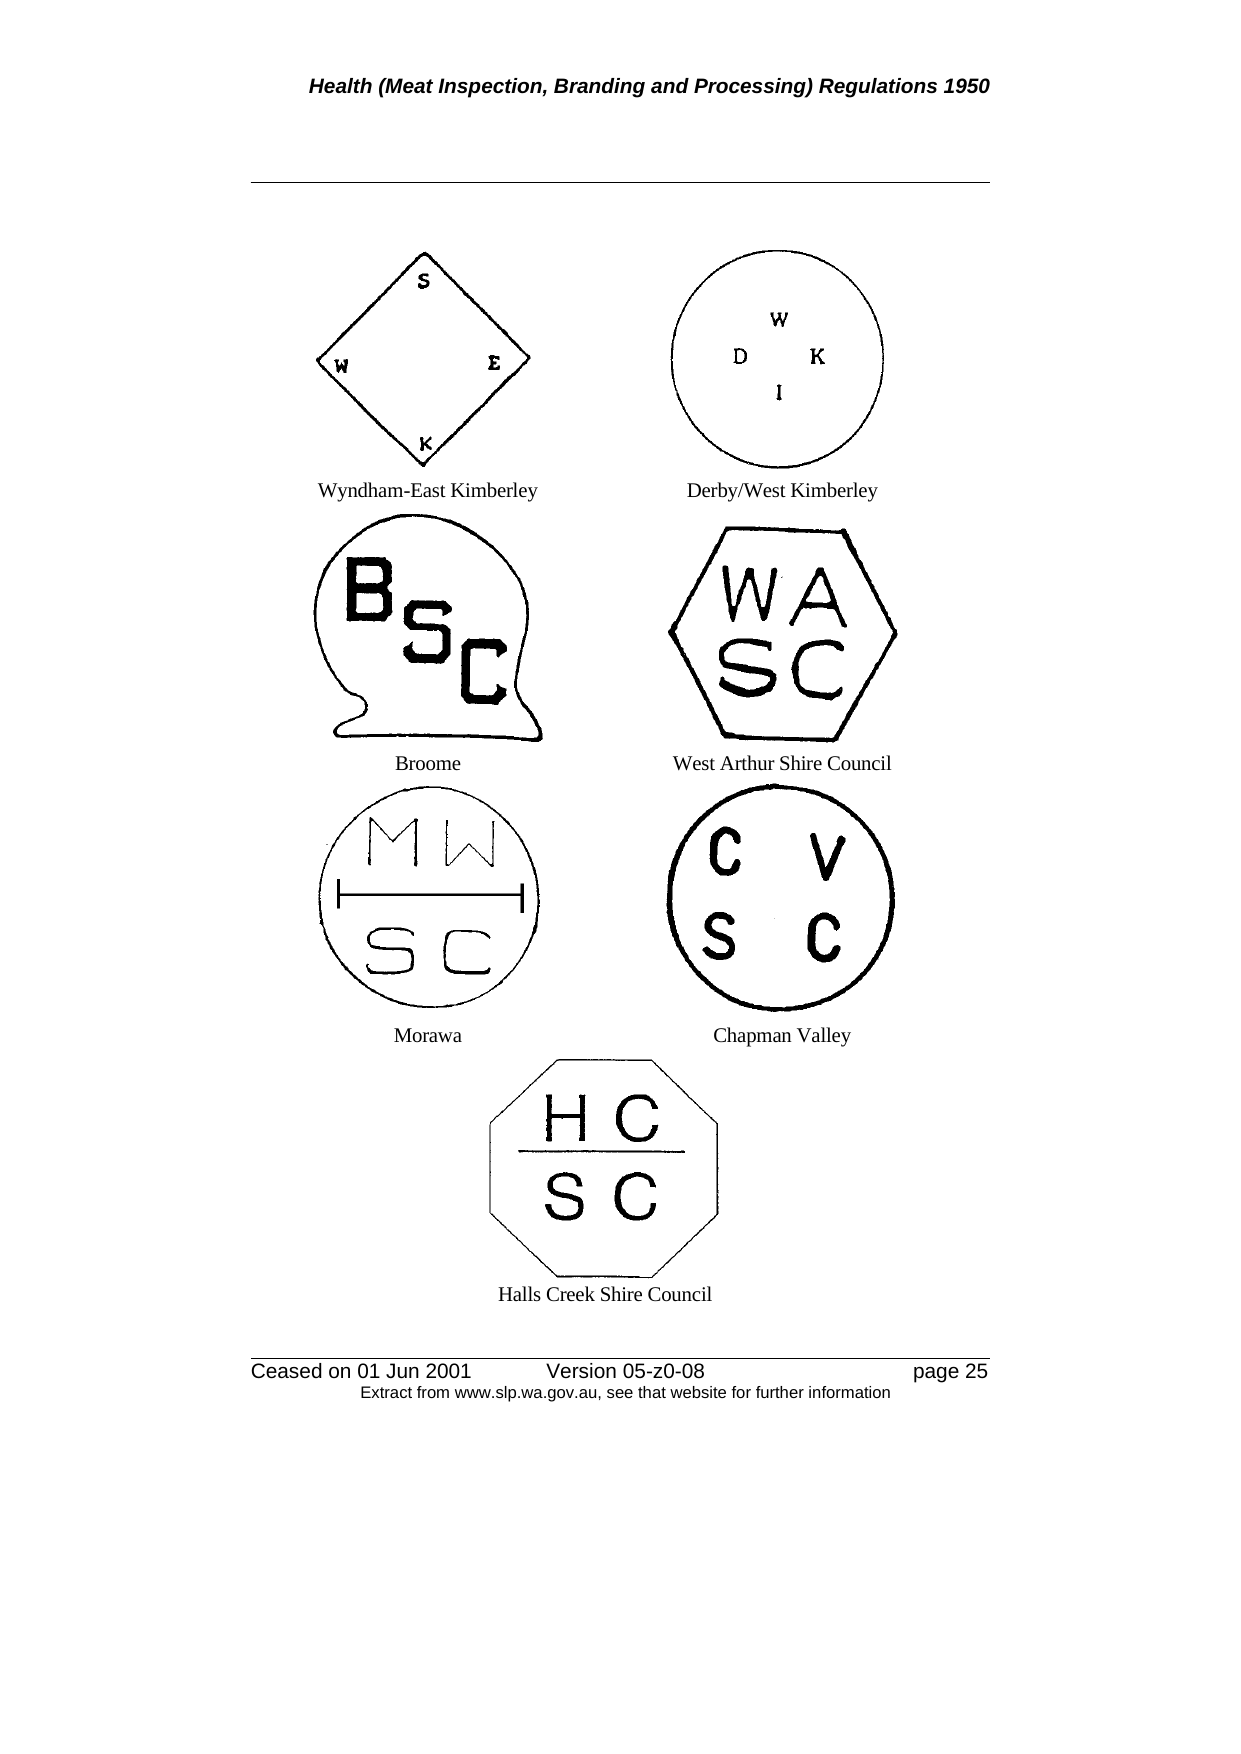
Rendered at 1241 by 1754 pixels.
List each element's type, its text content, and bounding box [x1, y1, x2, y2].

picture [307, 781, 548, 1017]
text Halls Creek Shire Council [251, 1282, 990, 1306]
picture [309, 247, 546, 472]
picture [664, 247, 901, 472]
text Broome West Arthur Shire Council [251, 751, 990, 775]
picture [307, 508, 549, 745]
picture [661, 781, 903, 1017]
text Wyndham-East Kimberley Derby/West Kimberley [251, 478, 990, 502]
text Morawa Chapman Valley [251, 1023, 990, 1047]
picture [486, 1053, 723, 1282]
picture [664, 518, 901, 745]
